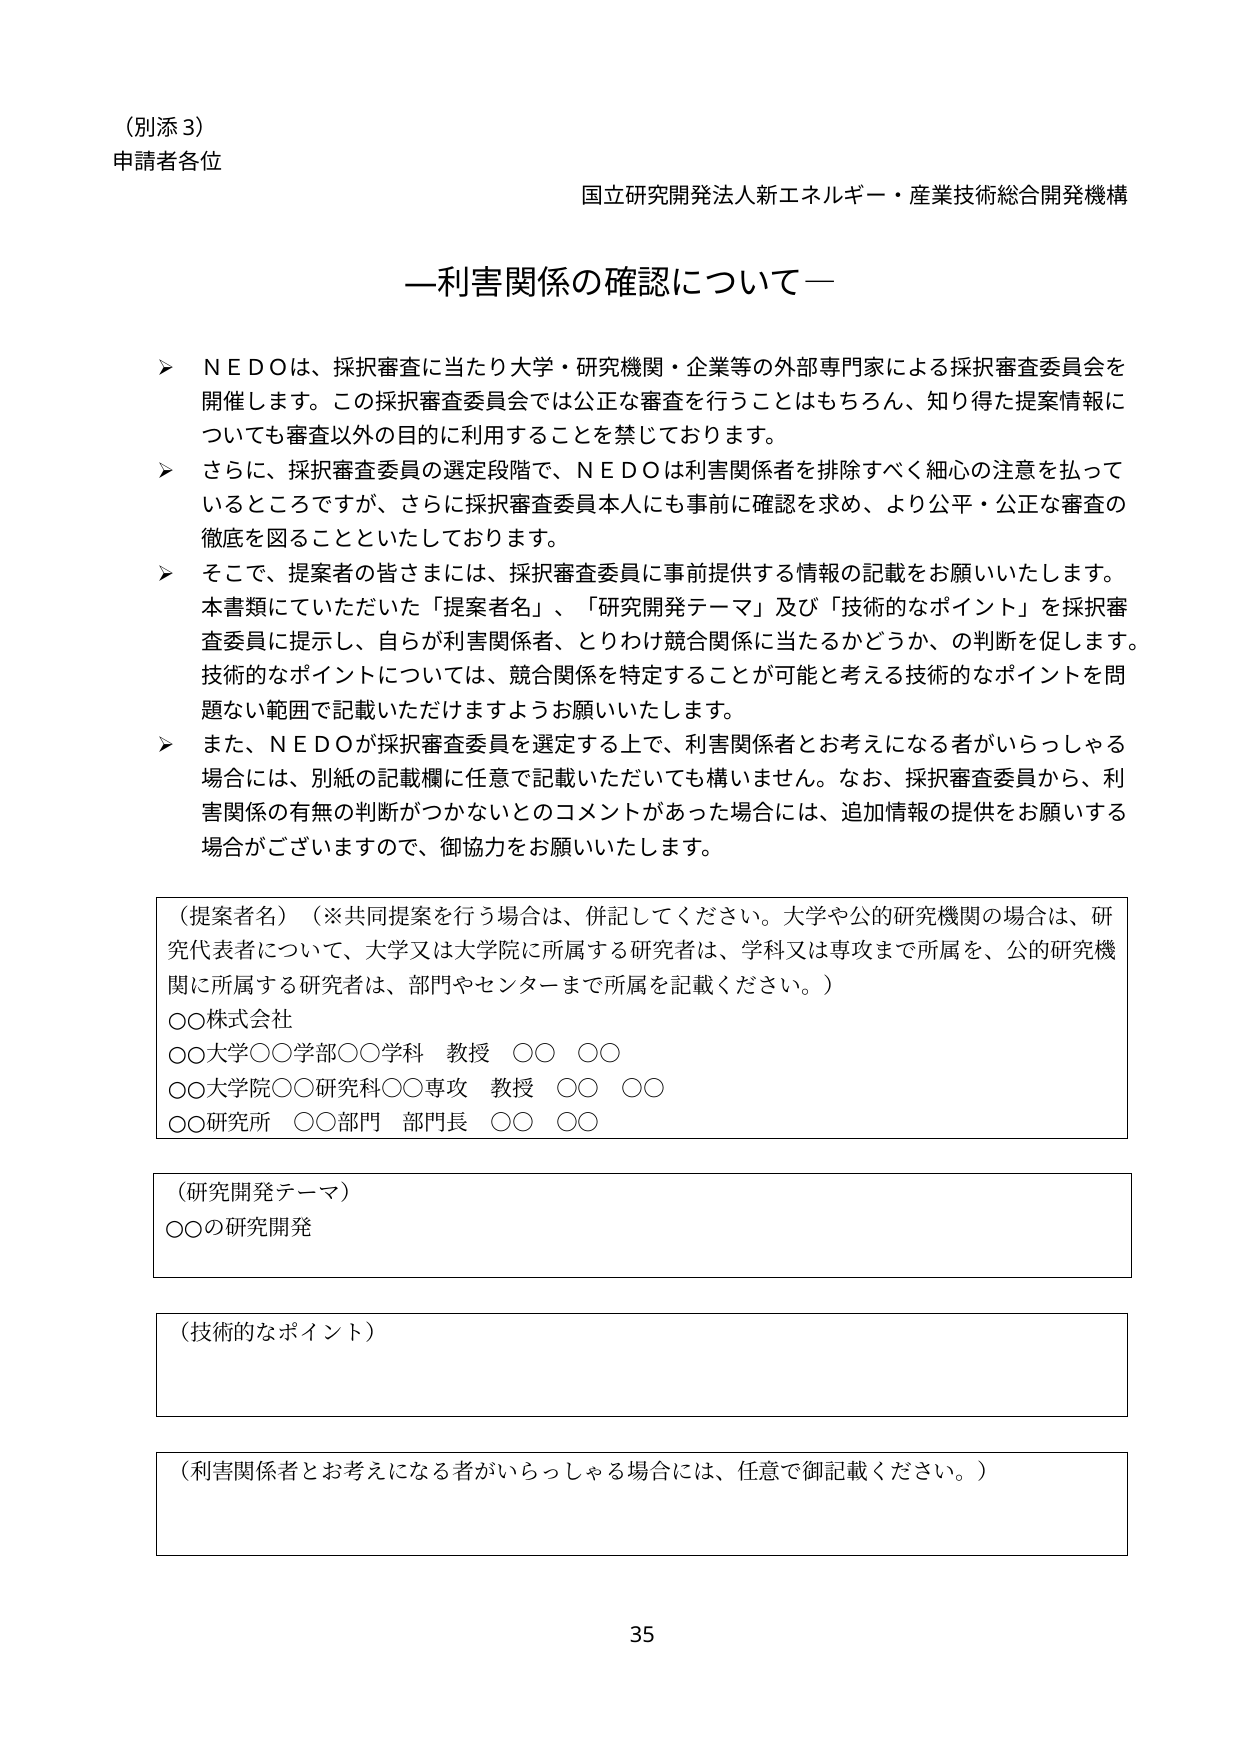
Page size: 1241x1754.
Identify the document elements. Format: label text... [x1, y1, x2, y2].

list ＮＥＤＯは、採択審査に当たり大学・研究機関・企業等の外部専門家による採択審査委員会を開催します。この採択審査委員会では公正な審査を行うことはもちろん、知り得た提案情報についても審査以外の目的に利用することを禁じております。 [157, 349, 1128, 451]
text 国立研究開発法人新エネルギー・産業技術総合開発機構 [112, 177, 1128, 212]
list また、ＮＥＤＯが採択審査委員を選定する上で、利害関係者とお考えになる者がいらっしゃる場合には、別紙の記載欄に任意で記載いただいても構いません。なお、採択審査委員から、利害関係の有無の判断がつかないとのコメントがあった場合には、追加情報の提供をお願いする場合がございますので、御協力をお願いいたします。 [157, 726, 1128, 863]
table_header （技術的なポイント） [157, 1314, 1127, 1416]
table_header （利害関係者とお考えになる者がいらっしゃる場合には、任意で御記載ください。） [157, 1453, 1127, 1555]
text ―利害関係の確認について― [112, 246, 1128, 314]
text 申請者各位 [112, 143, 1128, 177]
text （別添3） [112, 109, 1128, 143]
table_header （提案者名）（※共同提案を行う場合は、併記してください。大学や公的研究機関の場合は、研究代表者について、大学又は大学院に所属する研究者は、学科又は専攻まで所属を、公的研究機関に所属する研究者は、部門やセンターまで所属を記載ください。） ○○株式会社 ○○大学○○学部○○学科 教授 ○○ ○○ ○○大学院○○研究科○○専攻 教授 ○○ ○○ ○○研究所 ○○部門 部門長 ○○ ○○ [157, 898, 1127, 1138]
table_header （研究開発テーマ） ○○の研究開発 [154, 1174, 1131, 1277]
list そこで、提案者の皆さまには、採択審査委員に事前提供する情報の記載をお願いいたします。本書類にていただいた「提案者名」、「研究開発テーマ」及び「技術的なポイント」を採択審査委員に提示し、自らが利害関係者、とりわけ競合関係に当たるかどうか、の判断を促します。技術的なポイントについては、競合関係を特定することが可能と考える技術的なポイントを問題ない範囲で記載いただけますようお願いいたします。 [157, 554, 1128, 726]
list さらに、採択審査委員の選定段階で、ＮＥＤＯは利害関係者を排除すべく細心の注意を払っているところですが、さらに採択審査委員本人にも事前に確認を求め、より公平・公正な審査の徹底を図ることといたしております。 [157, 451, 1128, 554]
